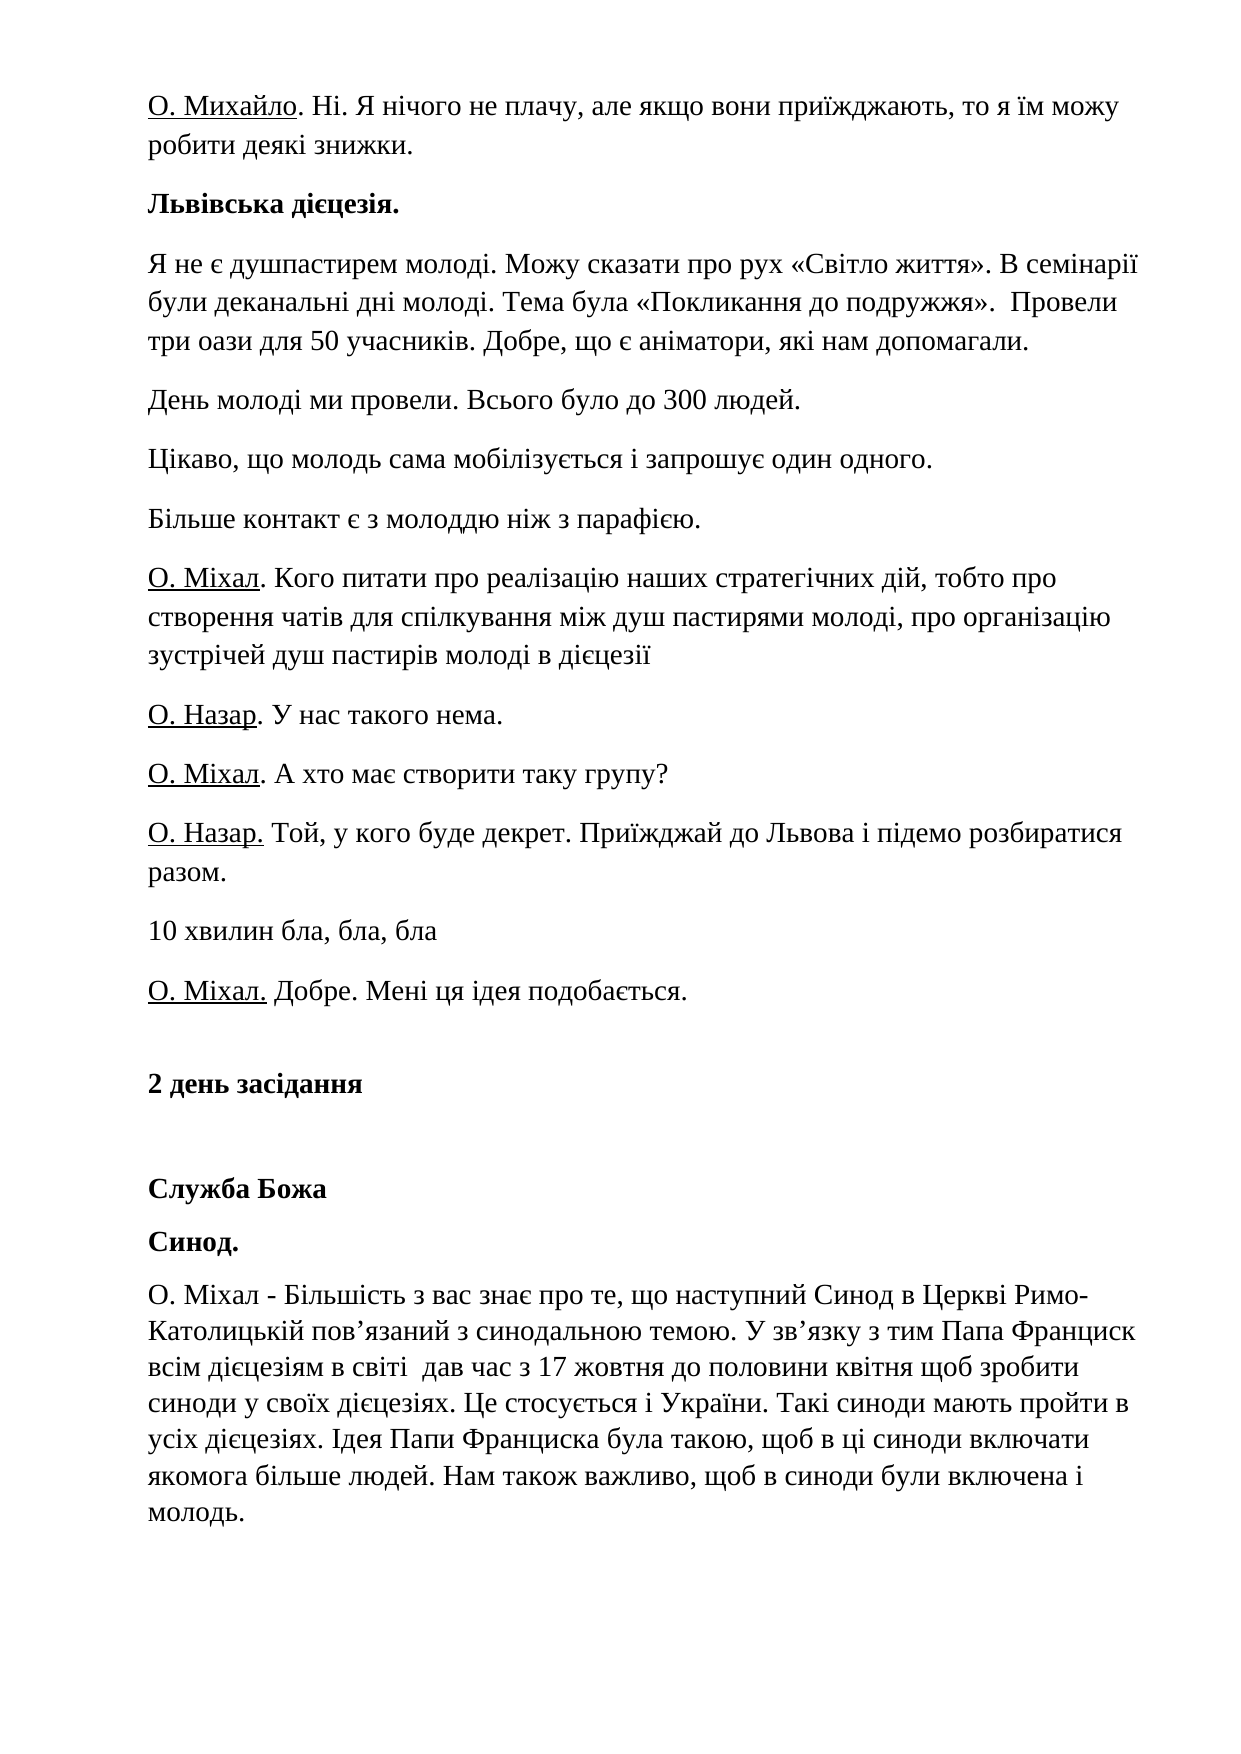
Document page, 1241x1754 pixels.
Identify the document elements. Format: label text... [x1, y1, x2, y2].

text Я не є душпастирем молоді. Можу сказати про рух «Світло життя». В семінарії були деканальні дні молоді. Тема була «Покликання до подружжя». Провели три оази для 50 учасників. Добре, що є аніматори, які нам допомагали. [148, 246, 1152, 356]
text О. Міхал. А хто має створити таку групу? [148, 756, 1152, 790]
text Львівська дієцезія. [148, 186, 1152, 220]
text Служба Божа [148, 1171, 1152, 1205]
text День молоді ми провели. Всього було до 300 людей. [148, 382, 1152, 416]
text О. Михайло. Ні. Я нічого не плачу, але якщо вони приїжджають, то я їм можу робити деякі знижки. [148, 88, 1152, 161]
text 10 хвилин бла, бла, бла [148, 913, 1152, 947]
text Синод. [148, 1224, 1152, 1258]
text 2 день засідання [148, 1066, 1152, 1099]
text Більше контакт є з молоддю ніж з парафією. [148, 501, 1152, 534]
text О. Міхал. Добре. Мені ця ідея подобається. [148, 973, 1152, 1006]
text О. Назар. Той, у кого буде декрет. Приїжджай до Львова і підемо розбиратися разом. [148, 816, 1152, 888]
text О. Міхал. Кого питати про реалізацію наших стратегічних дій, тобто про створення чатів для спілкування між душ пастирями молоді, про організацію зустрічей душ пастирів молоді в дієцезії [148, 560, 1152, 671]
text О. Назар. У нас такого нема. [148, 697, 1152, 730]
text О. Міхал - Більшість з вас знає про те, що наступний Синод в Церкві Римо-Католицькій пов’язаний з синодальною темою. У зв’язку з тим Папа Франциск всім дієцезіям в світі дав час з 17 жовтня до половини квітня щоб зробити синоди у своїх дієцезіях. Це стосується і України. Такі синоди мають пройти в усіх дієцезіях. Ідея Папи Франциска була такою, щоб в ці синоди включати якомога більше людей. Нам також важливо, щоб в синоди були включена і молодь. [148, 1277, 1152, 1527]
text Цікаво, що молодь сама мобілізується і запрошує один одного. [148, 442, 1152, 475]
